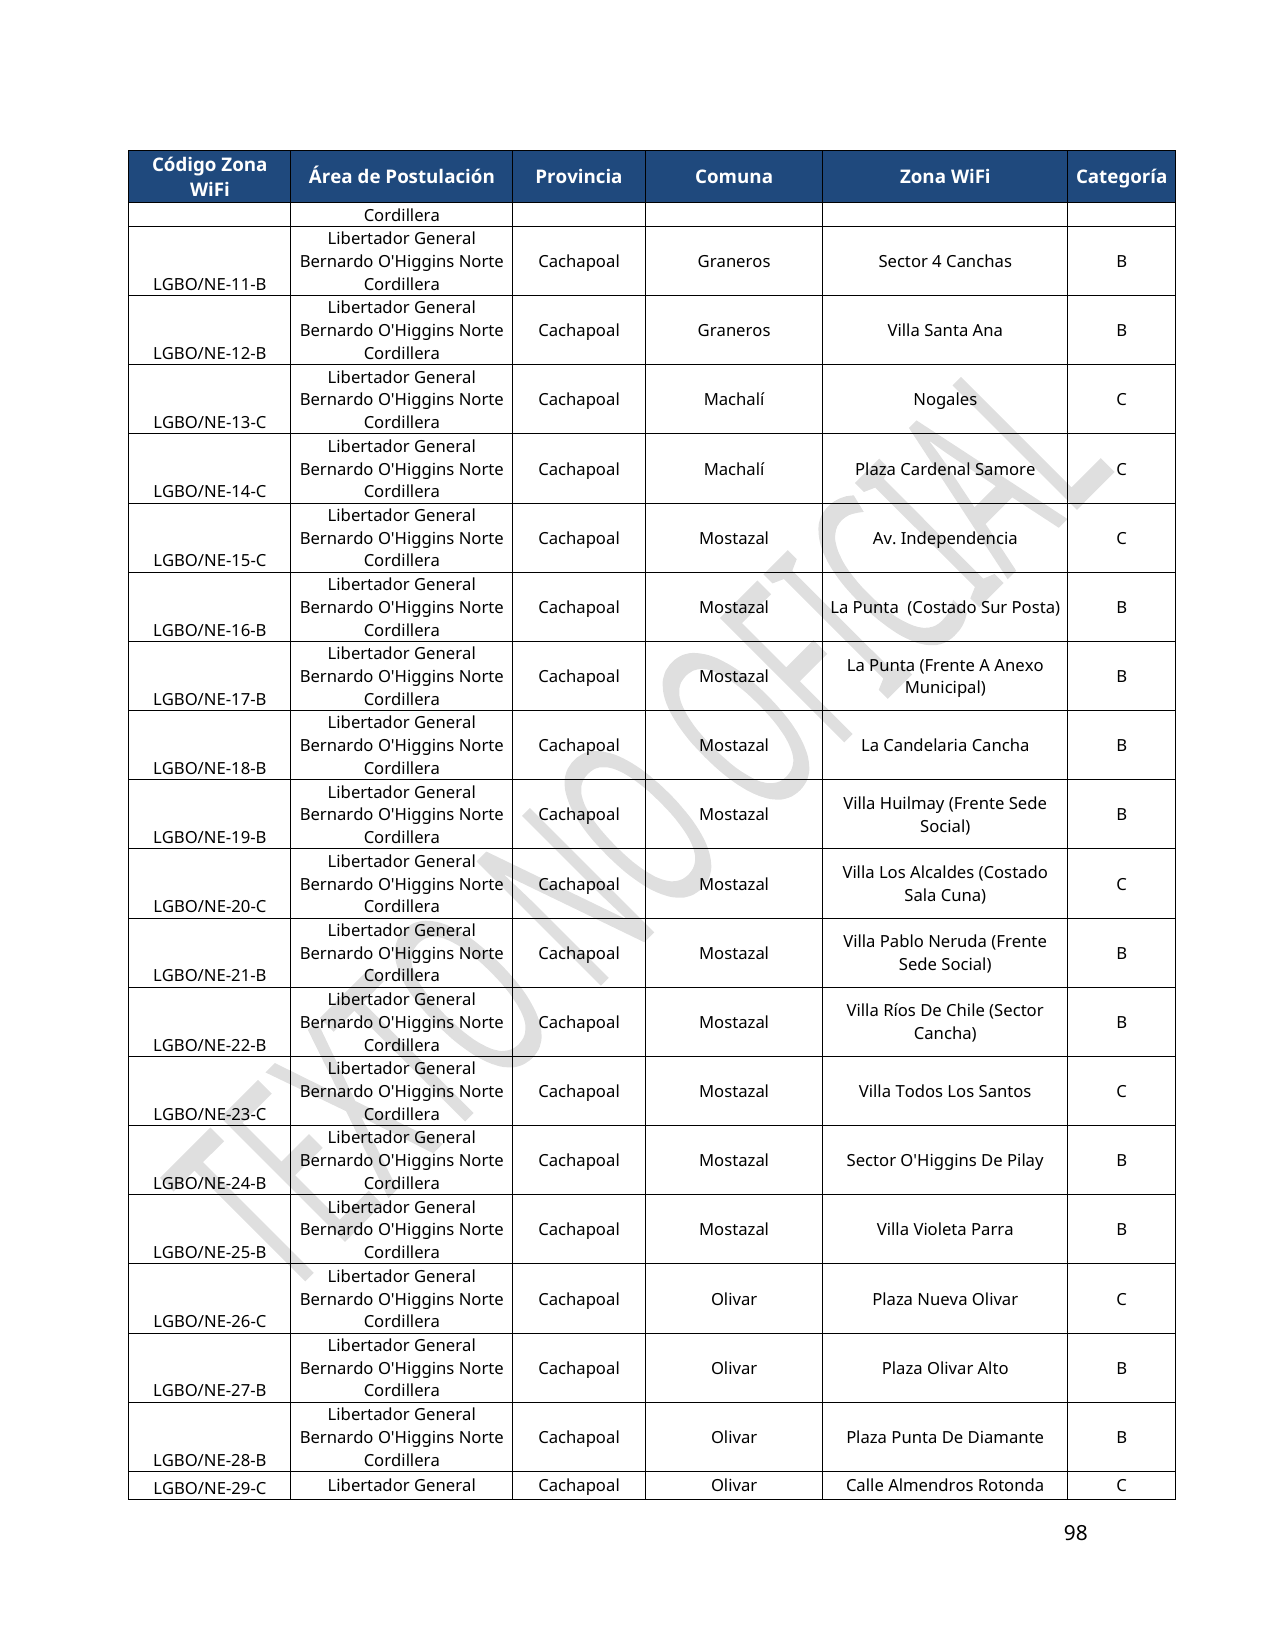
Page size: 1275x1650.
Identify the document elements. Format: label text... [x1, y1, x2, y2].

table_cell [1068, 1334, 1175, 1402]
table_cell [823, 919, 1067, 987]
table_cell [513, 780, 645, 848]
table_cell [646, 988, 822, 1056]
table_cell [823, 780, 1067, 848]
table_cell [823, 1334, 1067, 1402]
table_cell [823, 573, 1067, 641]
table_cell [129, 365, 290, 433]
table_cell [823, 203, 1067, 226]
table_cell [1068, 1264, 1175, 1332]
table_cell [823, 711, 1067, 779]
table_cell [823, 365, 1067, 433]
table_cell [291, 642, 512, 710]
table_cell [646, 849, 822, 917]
table_header Categoría [1068, 151, 1175, 202]
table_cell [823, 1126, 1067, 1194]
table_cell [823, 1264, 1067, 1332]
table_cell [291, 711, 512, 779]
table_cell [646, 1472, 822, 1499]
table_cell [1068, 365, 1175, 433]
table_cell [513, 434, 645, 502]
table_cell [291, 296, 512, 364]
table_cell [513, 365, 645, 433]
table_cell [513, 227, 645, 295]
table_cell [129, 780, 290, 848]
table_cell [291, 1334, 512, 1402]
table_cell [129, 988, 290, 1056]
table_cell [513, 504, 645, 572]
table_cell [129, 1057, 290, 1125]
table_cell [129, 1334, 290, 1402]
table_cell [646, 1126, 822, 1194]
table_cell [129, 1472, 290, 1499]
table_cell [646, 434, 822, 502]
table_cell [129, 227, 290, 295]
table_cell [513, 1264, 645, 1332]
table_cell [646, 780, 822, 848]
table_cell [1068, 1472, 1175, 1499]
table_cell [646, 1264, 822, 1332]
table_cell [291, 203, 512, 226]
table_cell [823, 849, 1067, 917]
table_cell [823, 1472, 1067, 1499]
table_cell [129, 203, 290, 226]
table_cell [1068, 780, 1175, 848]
table_header Provincia [513, 151, 645, 202]
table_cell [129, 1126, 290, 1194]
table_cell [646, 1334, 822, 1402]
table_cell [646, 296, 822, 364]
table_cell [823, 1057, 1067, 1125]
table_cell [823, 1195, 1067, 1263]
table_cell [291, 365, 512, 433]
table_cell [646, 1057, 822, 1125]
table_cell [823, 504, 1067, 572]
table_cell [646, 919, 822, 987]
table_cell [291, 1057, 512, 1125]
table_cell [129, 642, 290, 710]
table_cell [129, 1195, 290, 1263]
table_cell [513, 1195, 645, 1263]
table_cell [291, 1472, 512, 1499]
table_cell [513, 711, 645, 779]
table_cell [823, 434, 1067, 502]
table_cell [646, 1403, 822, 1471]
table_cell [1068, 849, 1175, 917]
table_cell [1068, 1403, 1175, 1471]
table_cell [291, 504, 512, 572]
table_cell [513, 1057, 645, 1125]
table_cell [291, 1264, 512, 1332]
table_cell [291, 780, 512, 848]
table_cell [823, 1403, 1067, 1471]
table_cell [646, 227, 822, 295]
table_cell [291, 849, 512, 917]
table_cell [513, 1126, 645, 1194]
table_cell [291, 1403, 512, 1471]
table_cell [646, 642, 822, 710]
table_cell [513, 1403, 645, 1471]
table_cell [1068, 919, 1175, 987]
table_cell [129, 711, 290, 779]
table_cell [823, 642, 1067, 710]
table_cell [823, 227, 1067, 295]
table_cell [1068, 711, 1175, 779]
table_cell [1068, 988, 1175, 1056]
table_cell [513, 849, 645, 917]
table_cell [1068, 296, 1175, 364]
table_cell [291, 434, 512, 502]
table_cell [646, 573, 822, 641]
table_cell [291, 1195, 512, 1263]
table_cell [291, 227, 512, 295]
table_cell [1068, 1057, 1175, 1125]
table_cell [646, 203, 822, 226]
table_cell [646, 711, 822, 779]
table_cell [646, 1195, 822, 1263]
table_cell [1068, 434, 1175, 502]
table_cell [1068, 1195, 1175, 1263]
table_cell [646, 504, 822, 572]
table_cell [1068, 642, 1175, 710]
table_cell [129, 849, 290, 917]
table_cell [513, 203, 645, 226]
table_header Comuna [646, 151, 822, 202]
table_header Área de Postulación [291, 151, 512, 202]
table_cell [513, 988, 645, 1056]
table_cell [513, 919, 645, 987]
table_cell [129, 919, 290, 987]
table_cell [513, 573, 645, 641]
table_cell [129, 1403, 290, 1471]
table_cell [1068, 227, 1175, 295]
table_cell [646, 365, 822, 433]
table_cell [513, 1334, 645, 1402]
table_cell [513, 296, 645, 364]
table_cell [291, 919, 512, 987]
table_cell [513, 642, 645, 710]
table_header Código Zona WiFi [129, 151, 290, 202]
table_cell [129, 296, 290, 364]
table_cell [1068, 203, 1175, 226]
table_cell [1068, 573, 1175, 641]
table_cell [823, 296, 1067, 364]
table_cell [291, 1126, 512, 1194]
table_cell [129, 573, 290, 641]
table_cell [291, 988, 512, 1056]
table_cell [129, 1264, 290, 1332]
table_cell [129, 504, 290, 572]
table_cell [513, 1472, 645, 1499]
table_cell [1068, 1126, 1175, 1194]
table_header Zona WiFi [823, 151, 1067, 202]
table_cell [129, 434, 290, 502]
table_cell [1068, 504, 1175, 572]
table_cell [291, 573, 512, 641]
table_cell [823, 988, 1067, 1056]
